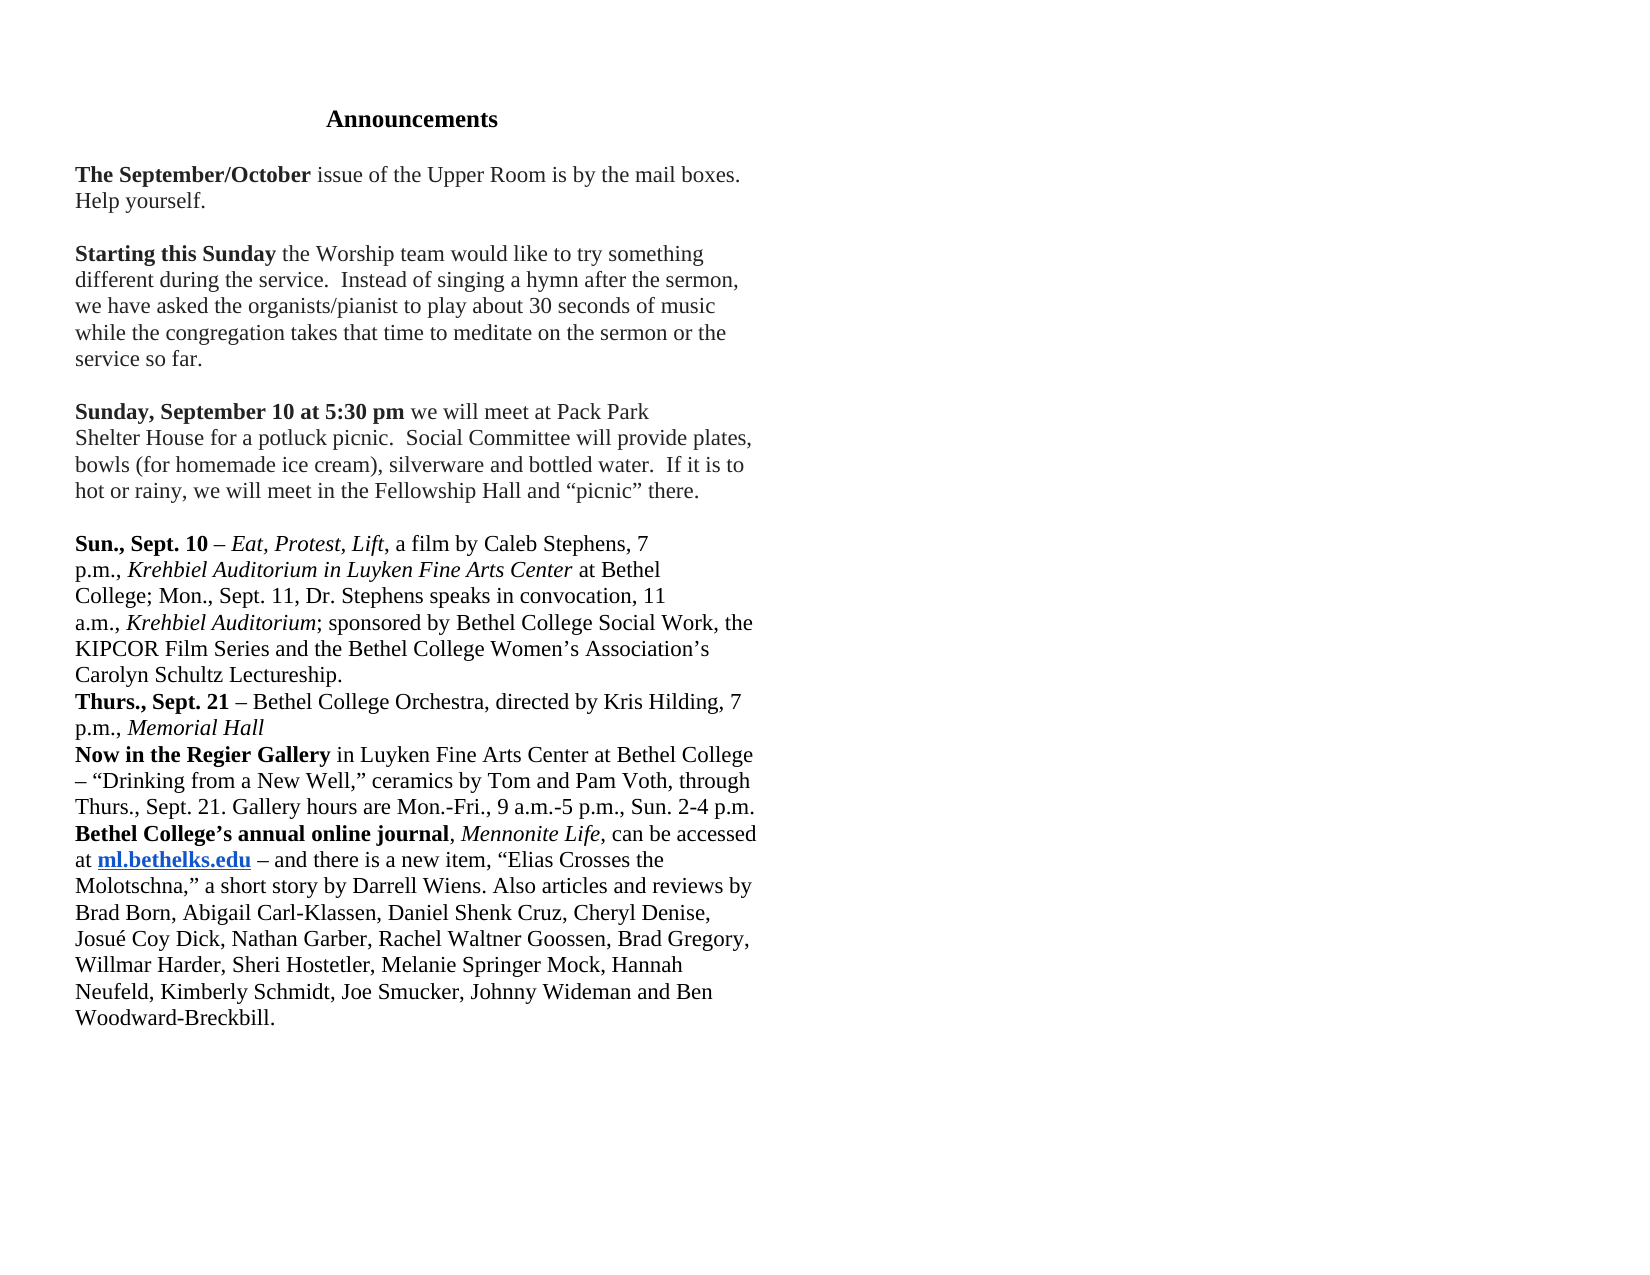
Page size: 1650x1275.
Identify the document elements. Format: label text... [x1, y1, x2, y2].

text Bethel College’s annual online journal, Mennonite Life, can be accessed at ml.bethelks.edu – and there is a new item, “Elias Crosses the Molotschna,” a short story by Darrell Wiens. Also articles and reviews by Brad Born, Abigail Carl-Klassen, Daniel Shenk Cruz, Cheryl Denise, Josué Coy Dick, Nathan Garber, Rachel Waltner Goossen, Brad Gregory, Willmar Harder, Sheri Hostetler, Melanie Springer Mock, Hannah Neufeld, Kimberly Schmidt, Joe Smucker, Johnny Wideman and Ben Woodward-Breckbill. [75, 820, 759, 1031]
text Thurs., Sept. 21 – Bethel College Orchestra, directed by Kris Hilding, 7 p.m., Memorial Hall [75, 688, 759, 741]
text Announcements [75, 104, 759, 133]
text Now in the Regier Gallery in Luyken Fine Arts Center at Bethel College – “Drinking from a New Well,” ceramics by Tom and Pam Voth, through Thurs., Sept. 21. Gallery hours are Mon.-Fri., 9 a.m.-5 p.m., Sun. 2-4 p.m. [75, 741, 759, 820]
text The September/October issue of the Upper Room is by the mail boxes. Help yourself. [206, 161, 759, 213]
text Sun., Sept. 10 – Eat, Protest, Lift, a film by Caleb Stephens, 7 p.m., Krehbiel Auditorium in Luyken Fine Arts Center at Bethel College; Mon., Sept. 11, Dr. Stephens speaks in convocation, 11 a.m., Krehbiel Auditorium; sponsored by Bethel College Social Work, the KIPCOR Film Series and the Bethel College Women’s Association’s Carolyn Schultz Lectureship. [75, 530, 759, 688]
text Starting this Sunday the Worship team would like to try something different during the service. Instead of singing a hymn after the sermon, we have asked the organists/pianist to play about 30 seconds of music while the congregation takes that time to meditate on the sermon or the service so far. [203, 240, 759, 372]
